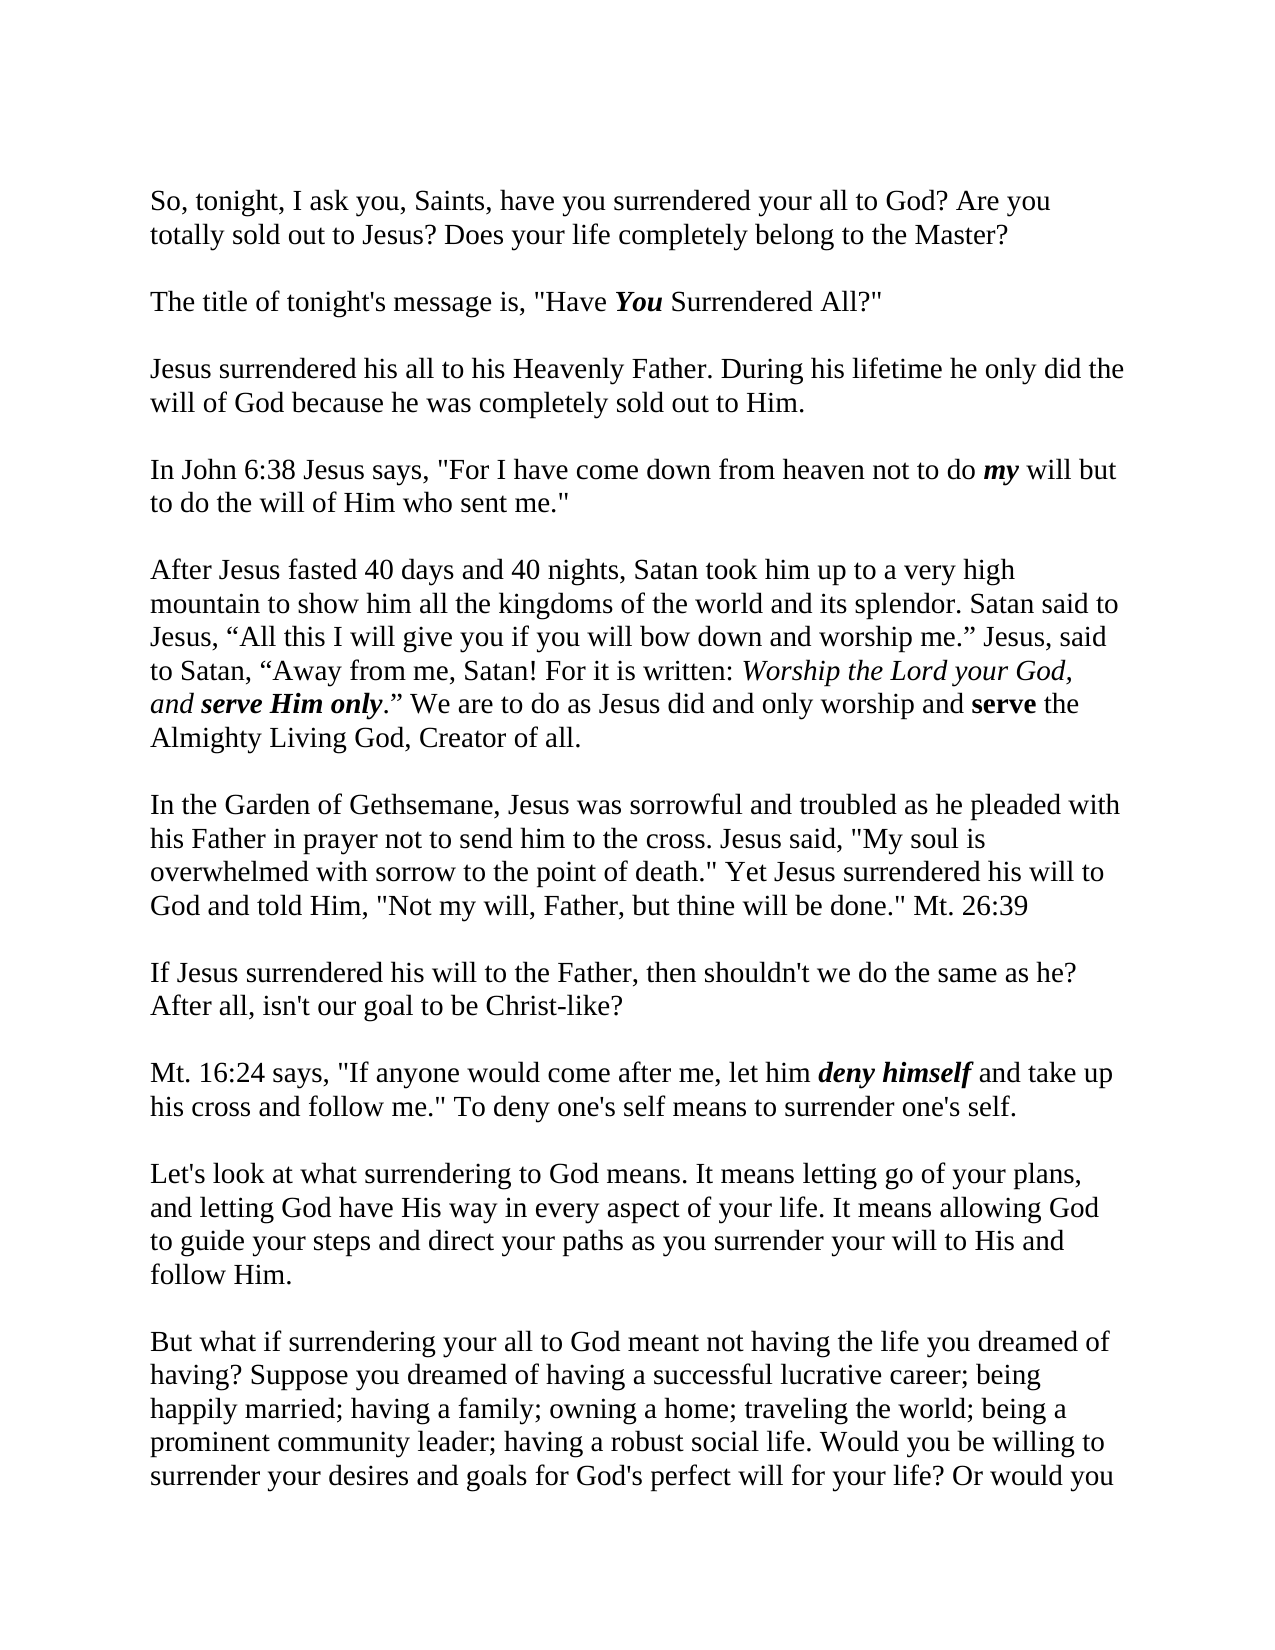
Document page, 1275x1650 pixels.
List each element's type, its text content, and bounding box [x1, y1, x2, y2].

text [150, 150, 1125, 251]
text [150, 552, 1125, 1492]
text The title of tonight's message is, "Have You Surrendered All?" Jesus surrendered his all to his Heavenly Father. During his lifetime he only did the will of God because he was completely sold out to Him. In John 6:38 Jesus says, "For I have come down from heaven not to do my will but to do the will of Him who sent me." [150, 284, 1125, 519]
